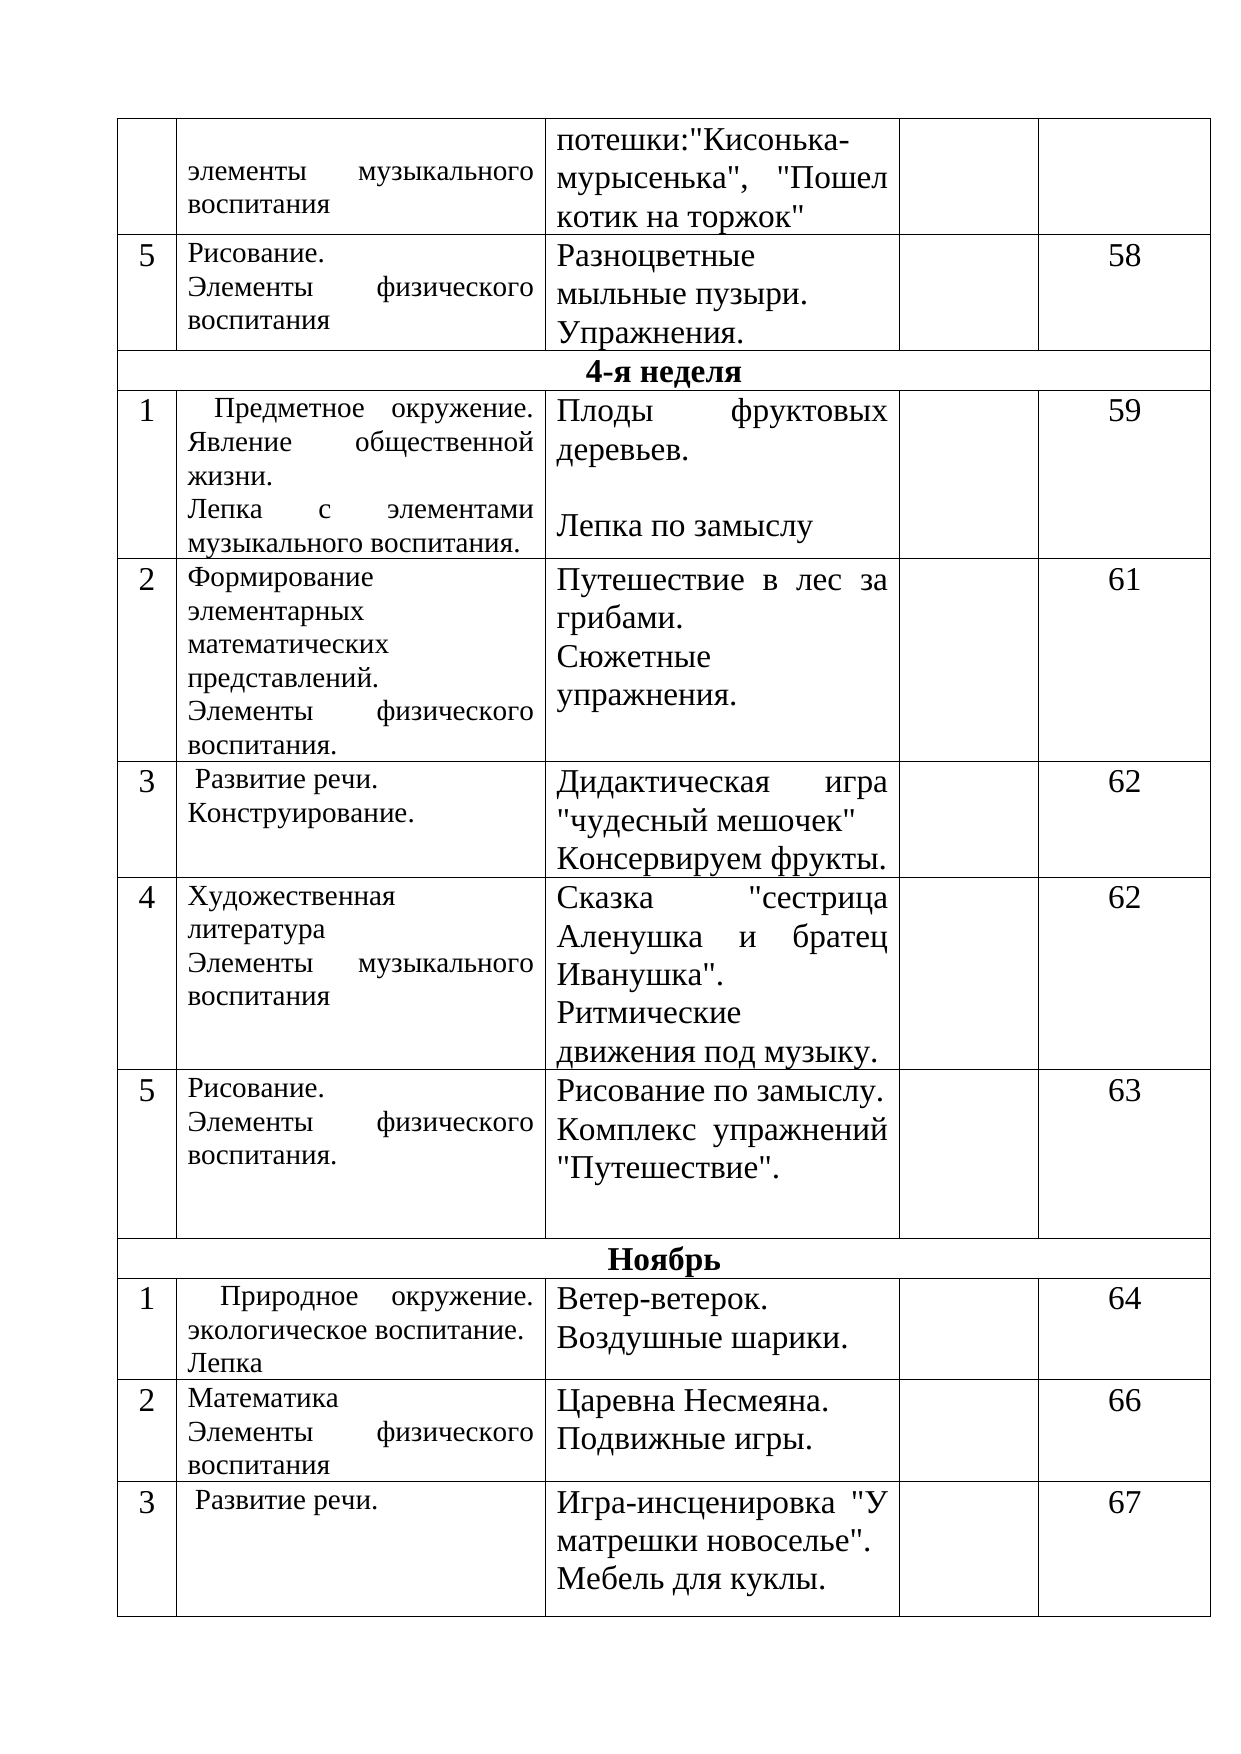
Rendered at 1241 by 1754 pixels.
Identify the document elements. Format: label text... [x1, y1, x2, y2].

table_cell 62 [1039, 878, 1210, 1069]
table_cell [900, 1482, 1038, 1616]
table_cell [900, 119, 1038, 234]
table_cell 3 [118, 762, 176, 877]
table_cell Рисование. Элементы физического воспитания [177, 235, 545, 350]
table_cell [900, 559, 1038, 761]
table_cell 67 [1039, 1482, 1210, 1616]
table_cell Рисование. Элементы физического воспитания. [177, 1070, 545, 1238]
table_cell 4 [118, 119, 176, 234]
table_cell 5 [118, 1070, 176, 1238]
table_cell 3 [118, 1482, 176, 1616]
table_cell 2 [118, 1380, 176, 1481]
table_cell Развитие речи. Конструирование. [177, 762, 545, 877]
table_cell Формирование элементарных математических представлений. Элементы физического воспитания. [177, 559, 545, 761]
table_cell Дидактическая игра "чудесный мешочек" Консервируем фрукты. [546, 762, 899, 877]
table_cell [177, 1482, 545, 1616]
table_cell 4-я неделя [118, 351, 1210, 389]
table_cell 1 [118, 391, 176, 558]
table_cell Царевна Несмеяна. Подвижные игры. [546, 1380, 899, 1481]
table_cell 63 [1039, 1070, 1210, 1238]
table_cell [546, 119, 899, 234]
table_cell [900, 1380, 1038, 1481]
table_cell 66 [1039, 1380, 1210, 1481]
table_cell 5 [118, 235, 176, 350]
table_cell 2 [118, 559, 176, 761]
table_cell 64 [1039, 1279, 1210, 1379]
table_cell [900, 1070, 1038, 1238]
table_cell Художественная литература Элементы музыкального воспитания [177, 878, 545, 1069]
table_cell [900, 762, 1038, 877]
table_cell Разноцветные мыльные пузыри. Упражнения. [546, 235, 899, 350]
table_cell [546, 1482, 899, 1616]
table_cell [900, 391, 1038, 558]
table_cell Математика Элементы физического воспитания [177, 1380, 545, 1481]
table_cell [177, 119, 545, 234]
table_cell [900, 1279, 1038, 1379]
table_cell 61 [1039, 559, 1210, 761]
table_cell [900, 878, 1038, 1069]
table_cell 4 [118, 878, 176, 1069]
table_cell Ноябрь [118, 1239, 1210, 1277]
table_cell 59 [1039, 391, 1210, 558]
table_cell 56 [1039, 119, 1210, 234]
table_cell Плоды фруктовых деревьев. Лепка по замыслу [546, 391, 899, 558]
table_cell Ветер-ветерок. Воздушные шарики. [546, 1279, 899, 1379]
table_cell [900, 235, 1038, 350]
table_cell 58 [1039, 235, 1210, 350]
table_cell Природное окружение. экологическое воспитание. Лепка [177, 1279, 545, 1379]
table_cell Предметное окружение. Явление общественной жизни. Лепка с элементами музыкального воспитания. [177, 391, 545, 558]
table_cell 62 [1039, 762, 1210, 877]
table_cell Путешествие в лес за грибами. Сюжетные упражнения. [546, 559, 899, 761]
table_cell Сказка "сестрица Аленушка и братец Иванушка". Ритмические движения под музыку. [546, 878, 899, 1069]
table_cell 1 [118, 1279, 176, 1379]
table_cell Рисование по замыслу. Комплекс упражнений "Путешествие". [546, 1070, 899, 1238]
